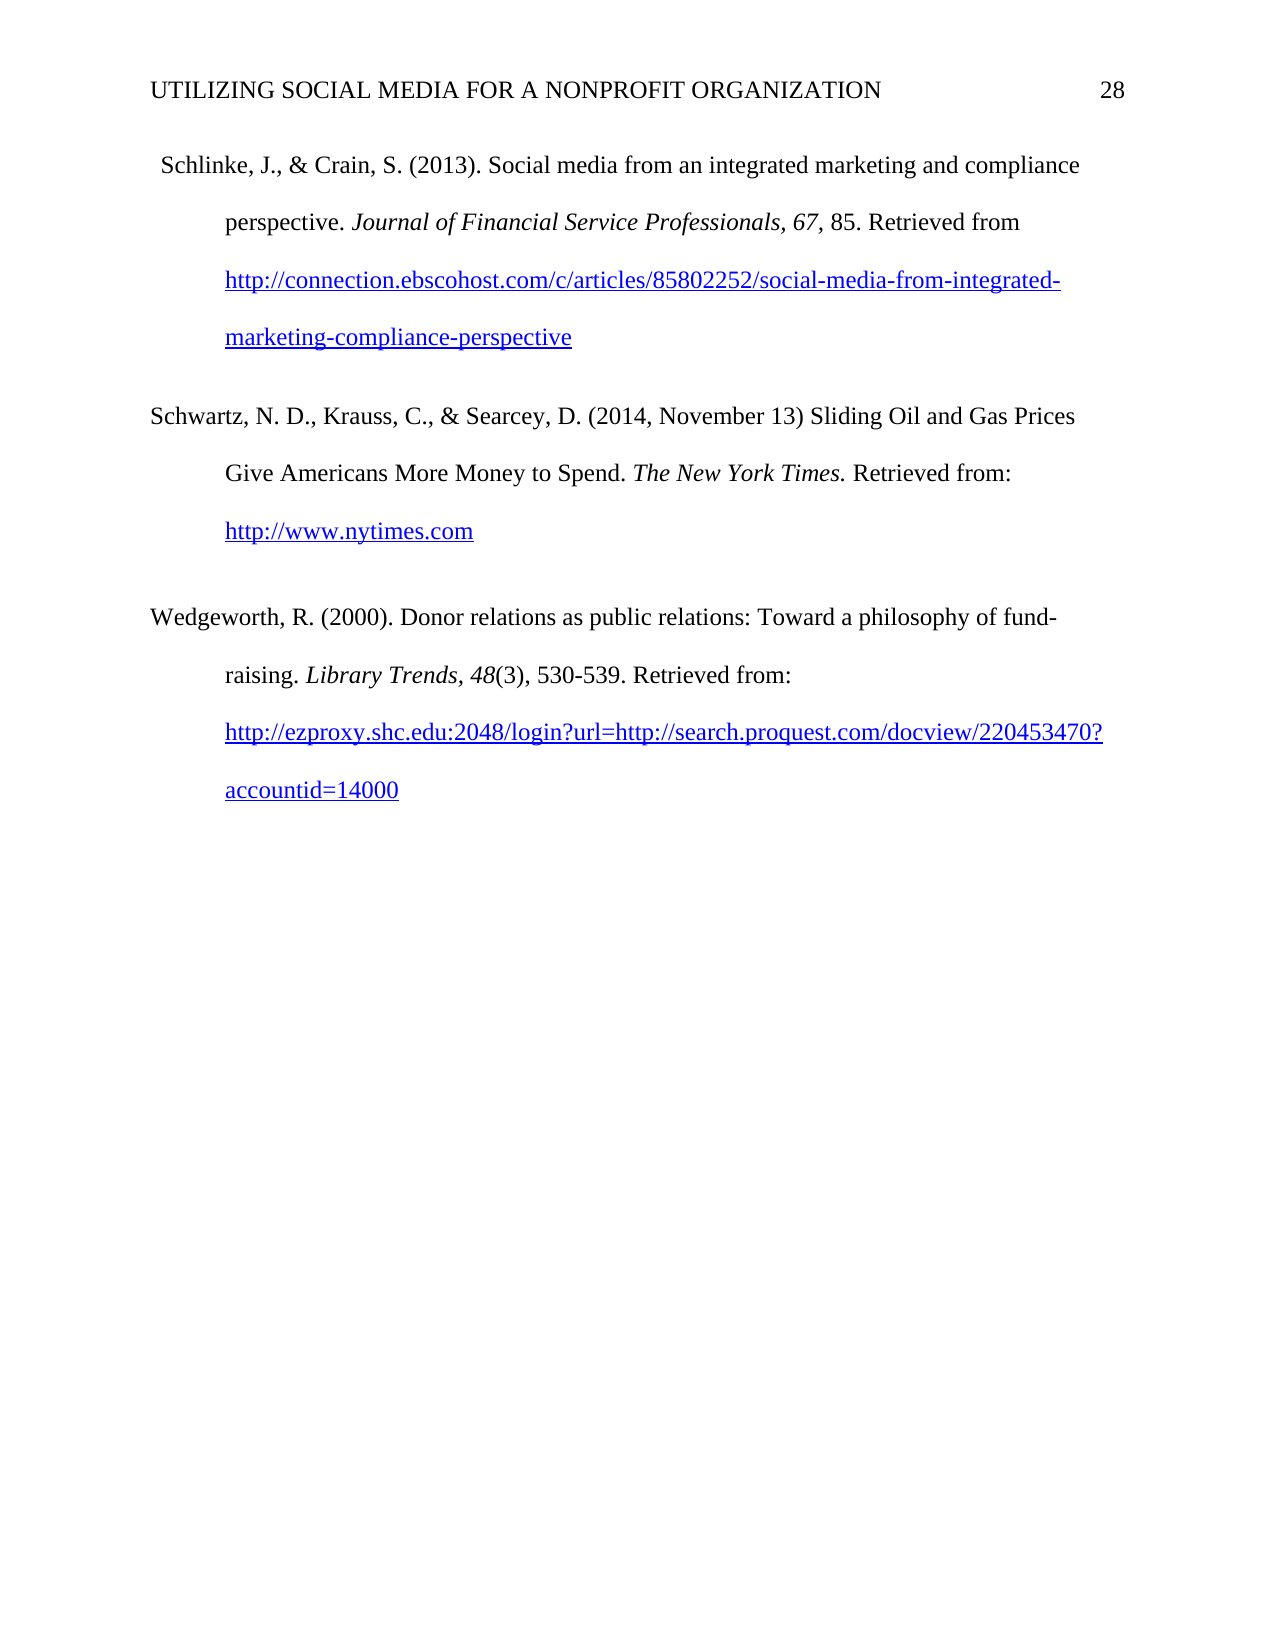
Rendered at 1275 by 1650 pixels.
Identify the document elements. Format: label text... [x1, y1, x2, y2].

text Schwartz, N. D., Krauss, C., & Searcey, D. (2014, November 13) Sliding Oil and Gas Prices Give Americans More Money to Spend. The New York Times. Retrieved from: http://www.nytimes.com [150, 401, 1125, 544]
text Wedgeworth, R. (2000). Donor relations as public relations: Toward a philosophy of fund-raising. Library Trends, 48(3), 530-539. Retrieved from: http://ezproxy.shc.edu:2048/login?url=http://search.proquest.com/docview/220453470?accountid=14000 [150, 602, 1125, 804]
text Schlinke, J., & Crain, S. (2013). Social media from an integrated marketing and compliance perspective. Journal of Financial Service Professionals, 67, 85. Retrieved from http://connection.ebscohost.com/c/articles/85802252/social-media-from-integrated-marketing-compliance-perspective [150, 150, 1125, 351]
